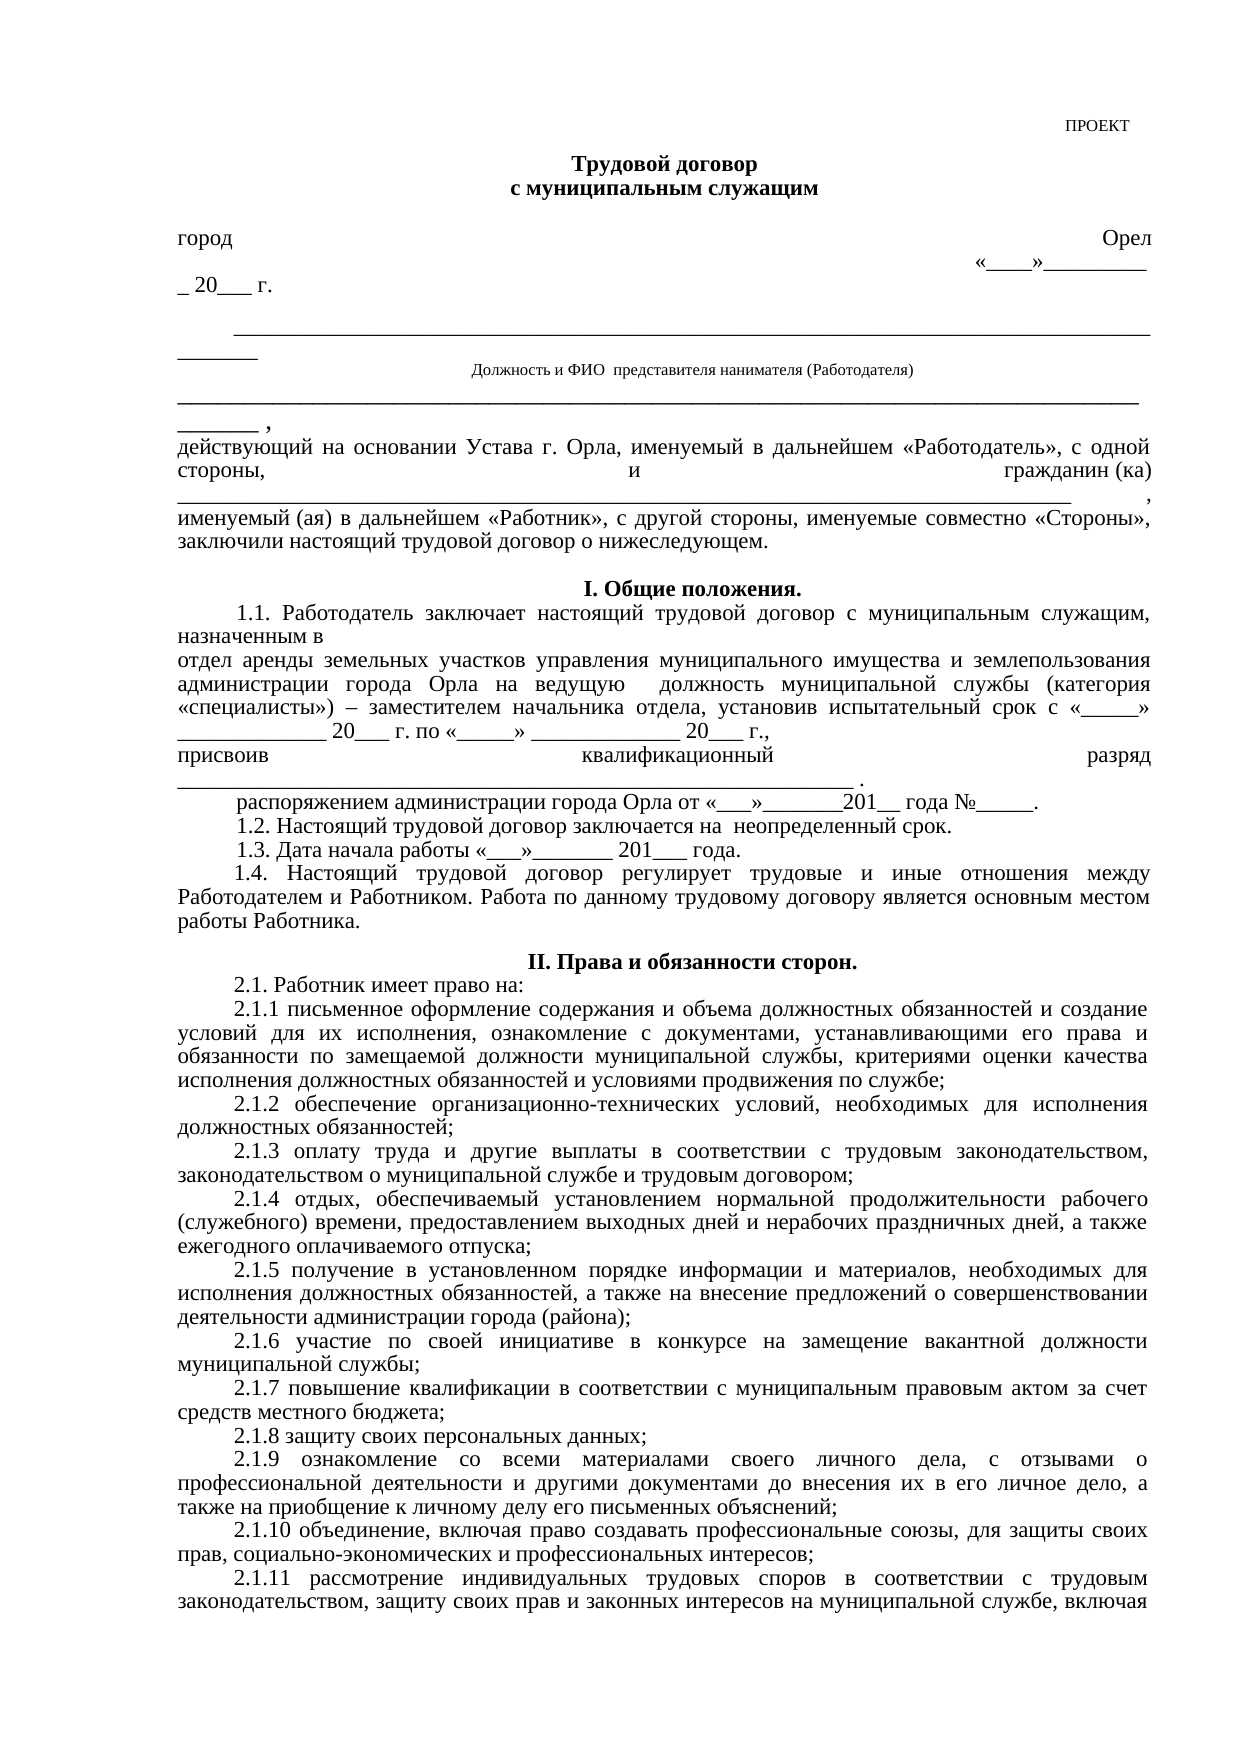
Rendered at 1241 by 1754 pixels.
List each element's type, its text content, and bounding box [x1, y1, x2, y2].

text 2.1.1 письменное оформление содержания и объема должностных обязанностей и создание условий для их исполнения, ознакомление с документами, устанавливающими его права и обязанности по замещаемой должности муниципальной службы, критериями оценки качества исполнения должностных обязанностей и условиями продвижения по службе; [177, 997, 1149, 1092]
text с муниципальным служащим [177, 176, 1152, 200]
text 1.2. Настоящий трудовой договор заключается на неопределенный срок. [177, 814, 1152, 838]
text Должность и ФИО представителя нанимателя (Работодателя) [177, 362, 1152, 379]
text ПРОЕКТ [856, 118, 1152, 135]
text 2.1.9 ознакомление со всеми материалами своего личного дела, с отзывами о профессиональной деятельности и другими документами до внесения их в его личное дело, а также на приобщение к личному делу его письменных объяснений; [177, 1448, 1149, 1519]
text _____________________________________________________________________________ , [177, 379, 1152, 435]
text 2.1.2 обеспечение организационно-технических условий, необходимых для исполнения должностных обязанностей; [177, 1092, 1149, 1140]
text _______________________________________________________________________________________ [177, 314, 1152, 362]
text Трудовой договор [177, 152, 1152, 176]
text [177, 1566, 1149, 1614]
text 1.3. Дата начала работы «___»_______ 201___ года. [177, 838, 1152, 862]
text II. Права и обязанности сторон. [177, 950, 1152, 974]
text 2.1.3 оплату труда и другие выплаты в соответствии с трудовым законодательством, законодательством о муниципальной службе и трудовым договором; [177, 1140, 1149, 1187]
text отдел аренды земельных участков управления муниципального имущества и землепользования администрации города Орла на ведущую должность муниципальной службы (категория «специалисты») – заместителем начальника отдела, установив испытательный срок с «_____» _____________ 20___ г. по «_____» _____________ 20___ г., [177, 649, 1152, 743]
text 2.1. Работник имеет право на: [177, 974, 1152, 997]
text 2.1.5 получение в установленном порядке информации и материалов, необходимых для исполнения должностных обязанностей, а также на внесение предложений о совершенствовании деятельности администрации города (района); [177, 1258, 1149, 1329]
text присвоив квалификационный разряд ___________________________________________________________ . [177, 743, 1152, 791]
text город Орел «____»__________ 20___ г. [177, 226, 1152, 297]
text I. Общие положения. [177, 578, 1152, 601]
text 1.1. Работодатель заключает настоящий трудовой договор с муниципальным служащим, назначенным в [177, 601, 1152, 649]
text 1.4. Настоящий трудовой договор регулирует трудовые и иные отношения между Работодателем и Работником. Работа по данному трудовому договору является основным местом работы Работника. [177, 862, 1152, 933]
text 2.1.8 защиту своих персональных данных; [177, 1424, 1149, 1448]
text распоряжением администрации города Орла от «___»_______201__ года №_____. [177, 791, 1152, 814]
text действующий на основании Устава г. Орла, именуемый в дальнейшем «Работодатель», с одной стороны, и гражданин (ка) ______________________________________________________________________________ , именуемый (ая) в дальнейшем «Работник», с другой стороны, именуемые совместно «Стороны», заключили настоящий трудовой договор о нижеследующем. [177, 435, 1152, 554]
text 2.1.10 объединение, включая право создавать профессиональные союзы, для защиты своих прав, социально-экономических и профессиональных интересов; [177, 1519, 1149, 1566]
text 2.1.4 отдых, обеспечиваемый установлением нормальной продолжительности рабочего (служебного) времени, предоставлением выходных дней и нерабочих праздничных дней, а также ежегодного оплачиваемого отпуска; [177, 1187, 1149, 1258]
text 2.1.6 участие по своей инициативе в конкурсе на замещение вакантной должности муниципальной службы; [177, 1329, 1149, 1377]
text 2.1.7 повышение квалификации в соответствии с муниципальным правовым актом за счет средств местного бюджета; [177, 1377, 1149, 1424]
